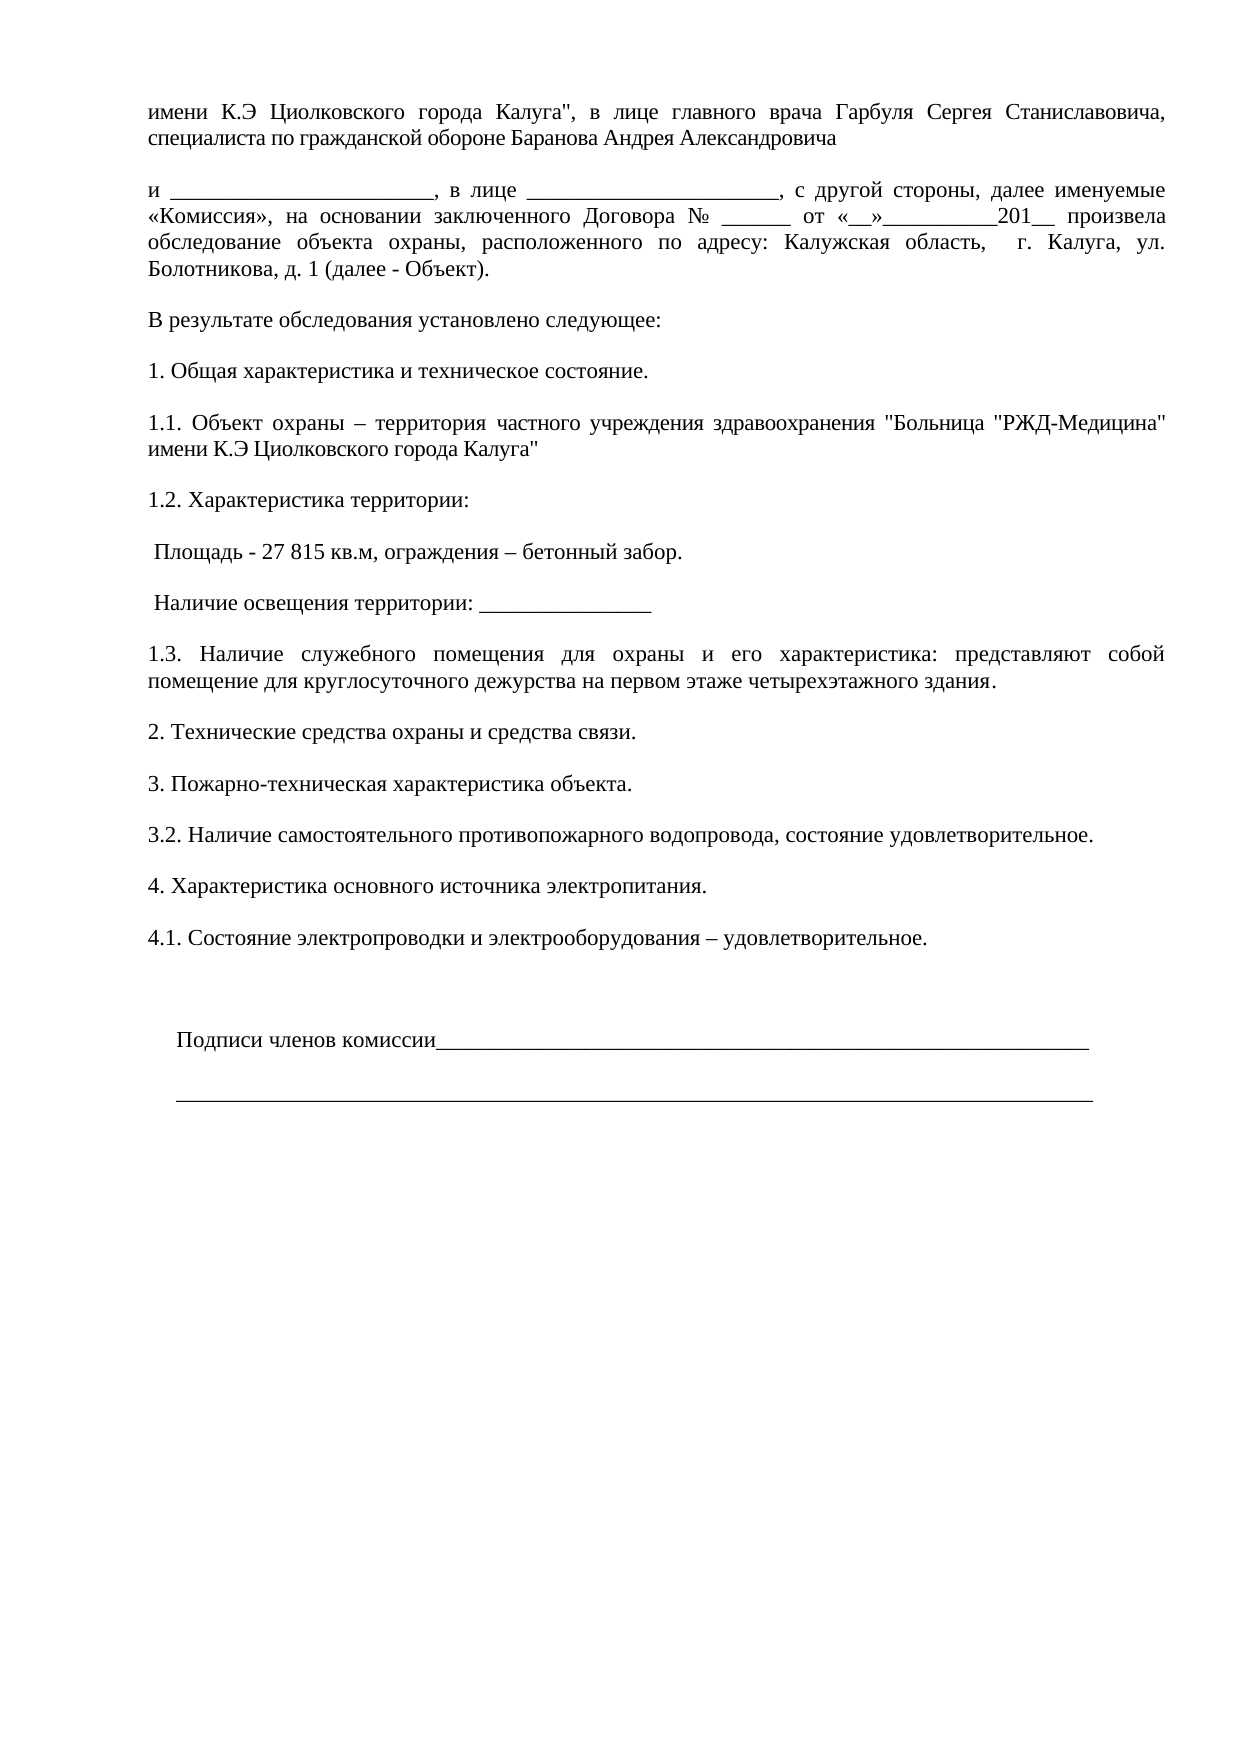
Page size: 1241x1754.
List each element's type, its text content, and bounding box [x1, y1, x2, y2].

text 1.1. Объект охраны – территория частного учреждения здравоохранения "Больница "РЖД-Медицина" имени К.Э Циолковского города Калуга" [148, 409, 1167, 461]
text 3. Пожарно-техническая характеристика объекта. [148, 769, 1167, 796]
text 4.1. Состояние электропроводки и электрооборудования – удовлетворительное. [148, 924, 1167, 950]
text В результате обследования установлено следующее: [148, 306, 1167, 332]
text 2. Технические средства охраны и средства связи. [148, 718, 1167, 744]
text 1.2. Характеристика территории: [148, 486, 1167, 513]
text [148, 98, 1167, 151]
text Наличие освещения территории: _______________ [148, 589, 1167, 616]
text 1.3. Наличие служебного помещения для охраны и его характеристика: представляют собой помещение для круглосуточного дежурства на первом этаже четырехэтажного здания. [148, 641, 1167, 693]
text 3.2. Наличие самостоятельного противопожарного водопровода, состояние удовлетворительное. [148, 821, 1167, 847]
text 4. Характеристика основного источника электропитания. [148, 872, 1167, 899]
text 1. Общая характеристика и техническое состояние. [148, 357, 1167, 384]
text Подписи членов комиссии_________________________________________________________ [148, 1026, 1167, 1053]
text ________________________________________________________________________________ [148, 1078, 1167, 1104]
text и _______________________, в лице ______________________, с другой стороны, далее именуемые «Комиссия», на основании заключенного Договора № ______ от «__»__________201__ произвела обследование объекта охраны, расположенного по адресу: Калужская область, г. Калуга, ул. Болотникова, д. 1 (далее - Объект). [148, 176, 1167, 281]
text Площадь - 27 815 кв.м, ограждения – бетонный забор. [148, 538, 1167, 564]
